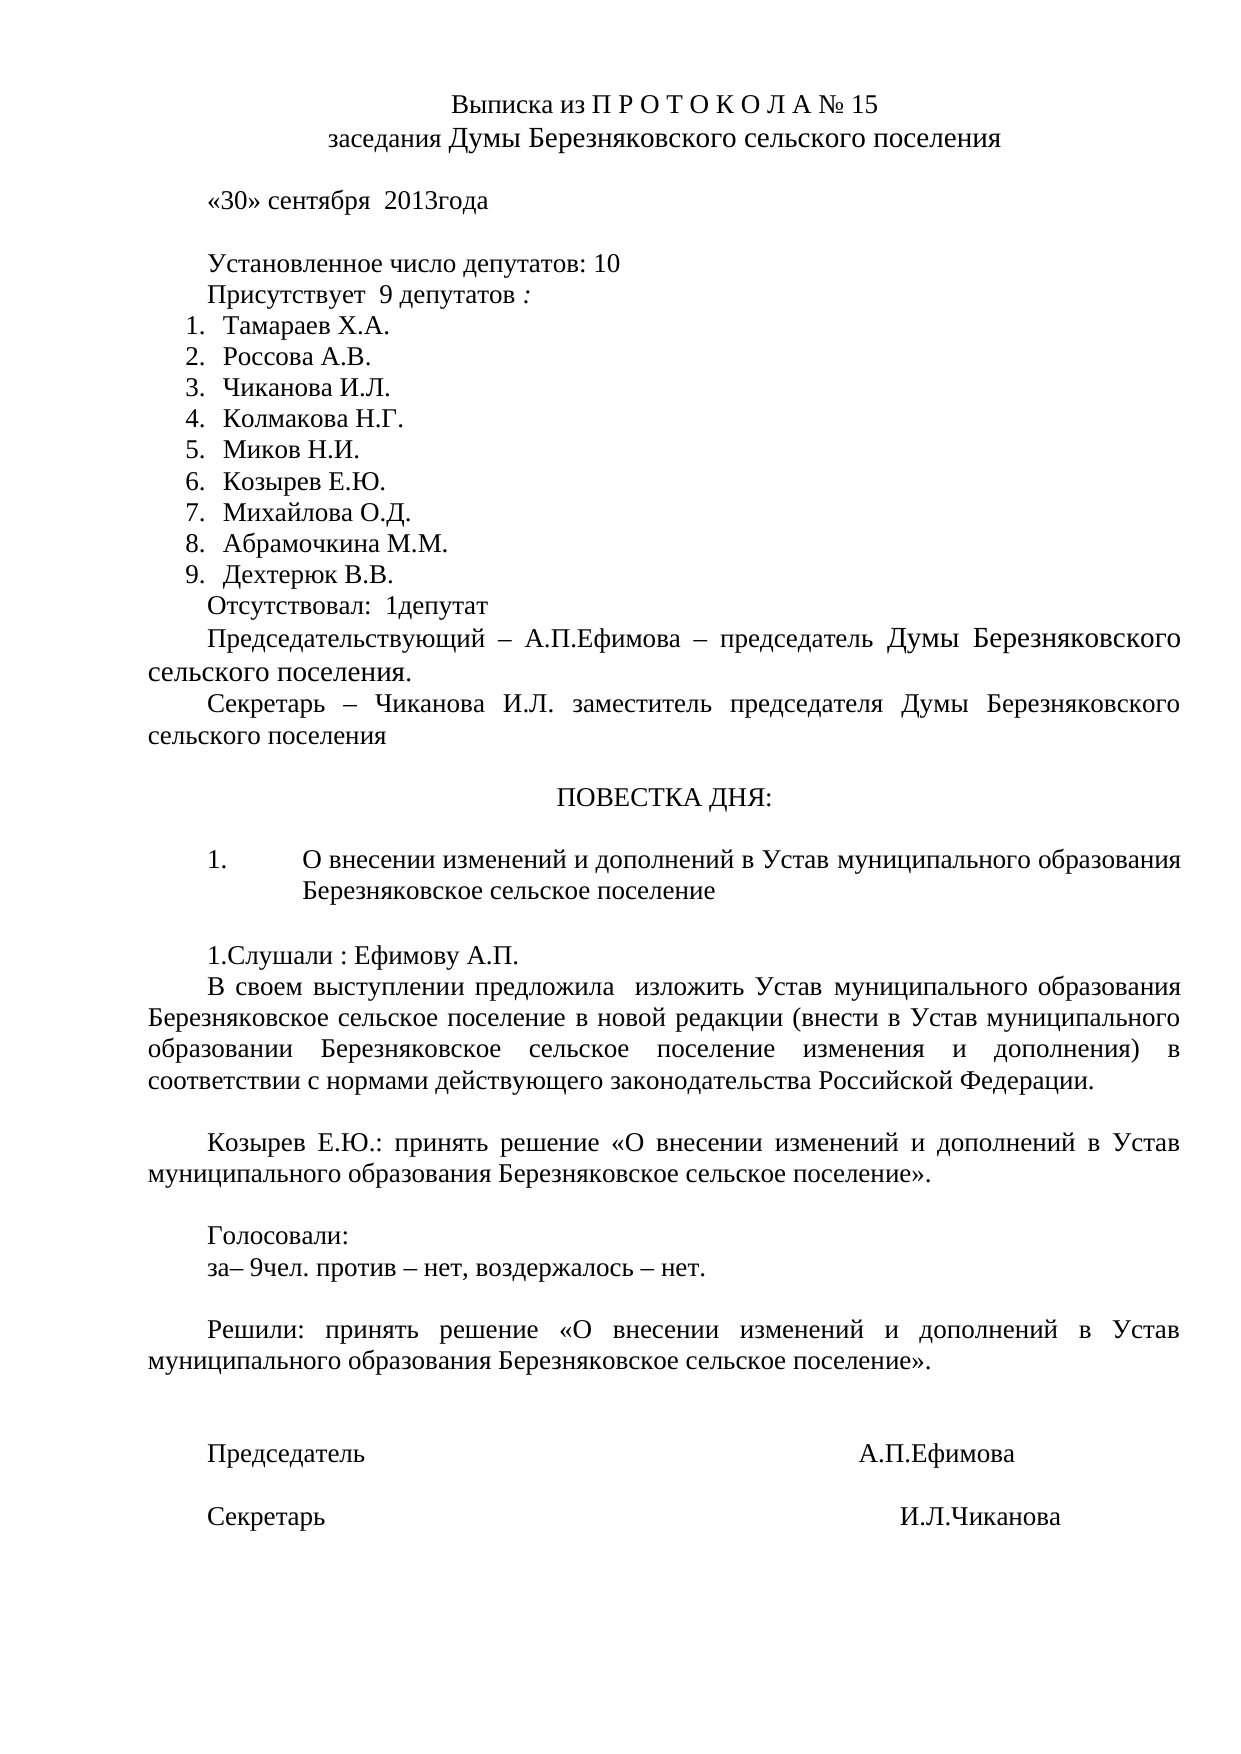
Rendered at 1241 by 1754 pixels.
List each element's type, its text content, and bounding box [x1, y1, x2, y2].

text заседания Думы Березняковского сельского поселения [148, 120, 1181, 153]
list Колмакова Н.Г. [185, 402, 1181, 434]
list Отсутствовал: 1депутат [207, 589, 1181, 621]
text ПОВЕСТКА ДНЯ: [148, 781, 1181, 812]
list Тамараев Х.А. [185, 309, 1181, 340]
text Козырев Е.Ю.: принять решение «О внесении изменений и дополнений в Устав муниципального образования Березняковское сельское поселение». [148, 1126, 1181, 1188]
list Чиканова И.Л. [185, 371, 1181, 402]
text Председательствующий – А.П.Ефимова – председатель Думы Березняковского сельского поселения. [148, 621, 1181, 688]
text Секретарь – Чиканова И.Л. заместитель председателя Думы Березняковского сельского поселения [148, 688, 1181, 750]
list Козырев Е.Ю. [185, 465, 1181, 496]
text Председатель А.П.Ефимова [148, 1437, 1181, 1469]
text 1.Слушали : Ефимову А.П. [148, 939, 1181, 970]
list Миков Н.И. [185, 434, 1181, 465]
text Установленное число депутатов: 10 [148, 247, 1181, 278]
list Абрамочкина М.М. [185, 527, 1181, 558]
text В своем выступлении предложила изложить Устав муниципального образования Березняковское сельское поселение в новой редакции (внести в Устав муниципального образовании Березняковское сельское поселение изменения и дополнения) в соответствии с нормами действующего законодательства Российской Федерации. [148, 970, 1181, 1095]
text Голосовали: [148, 1219, 1181, 1251]
text «30» сентября 2013года [148, 184, 1181, 216]
text Решили: принять решение «О внесении изменений и дополнений в Устав муниципального образования Березняковское сельское поселение». [148, 1313, 1181, 1375]
list О внесении изменений и дополнений в Устав муниципального образования Березняковское сельское поселение [207, 843, 1181, 906]
text Выписка из П Р О Т О К О Л А № 15 [148, 89, 1181, 120]
list Россова А.В. [185, 340, 1181, 371]
list Михайлова О.Д. [185, 496, 1181, 527]
text Секретарь И.Л.Чиканова [148, 1500, 1181, 1531]
list Дехтерюк В.В. [185, 558, 1181, 589]
text за– 9чел. против – нет, воздержалось – нет. [148, 1251, 1181, 1282]
text Присутствует 9 депутатов : [148, 278, 1181, 309]
